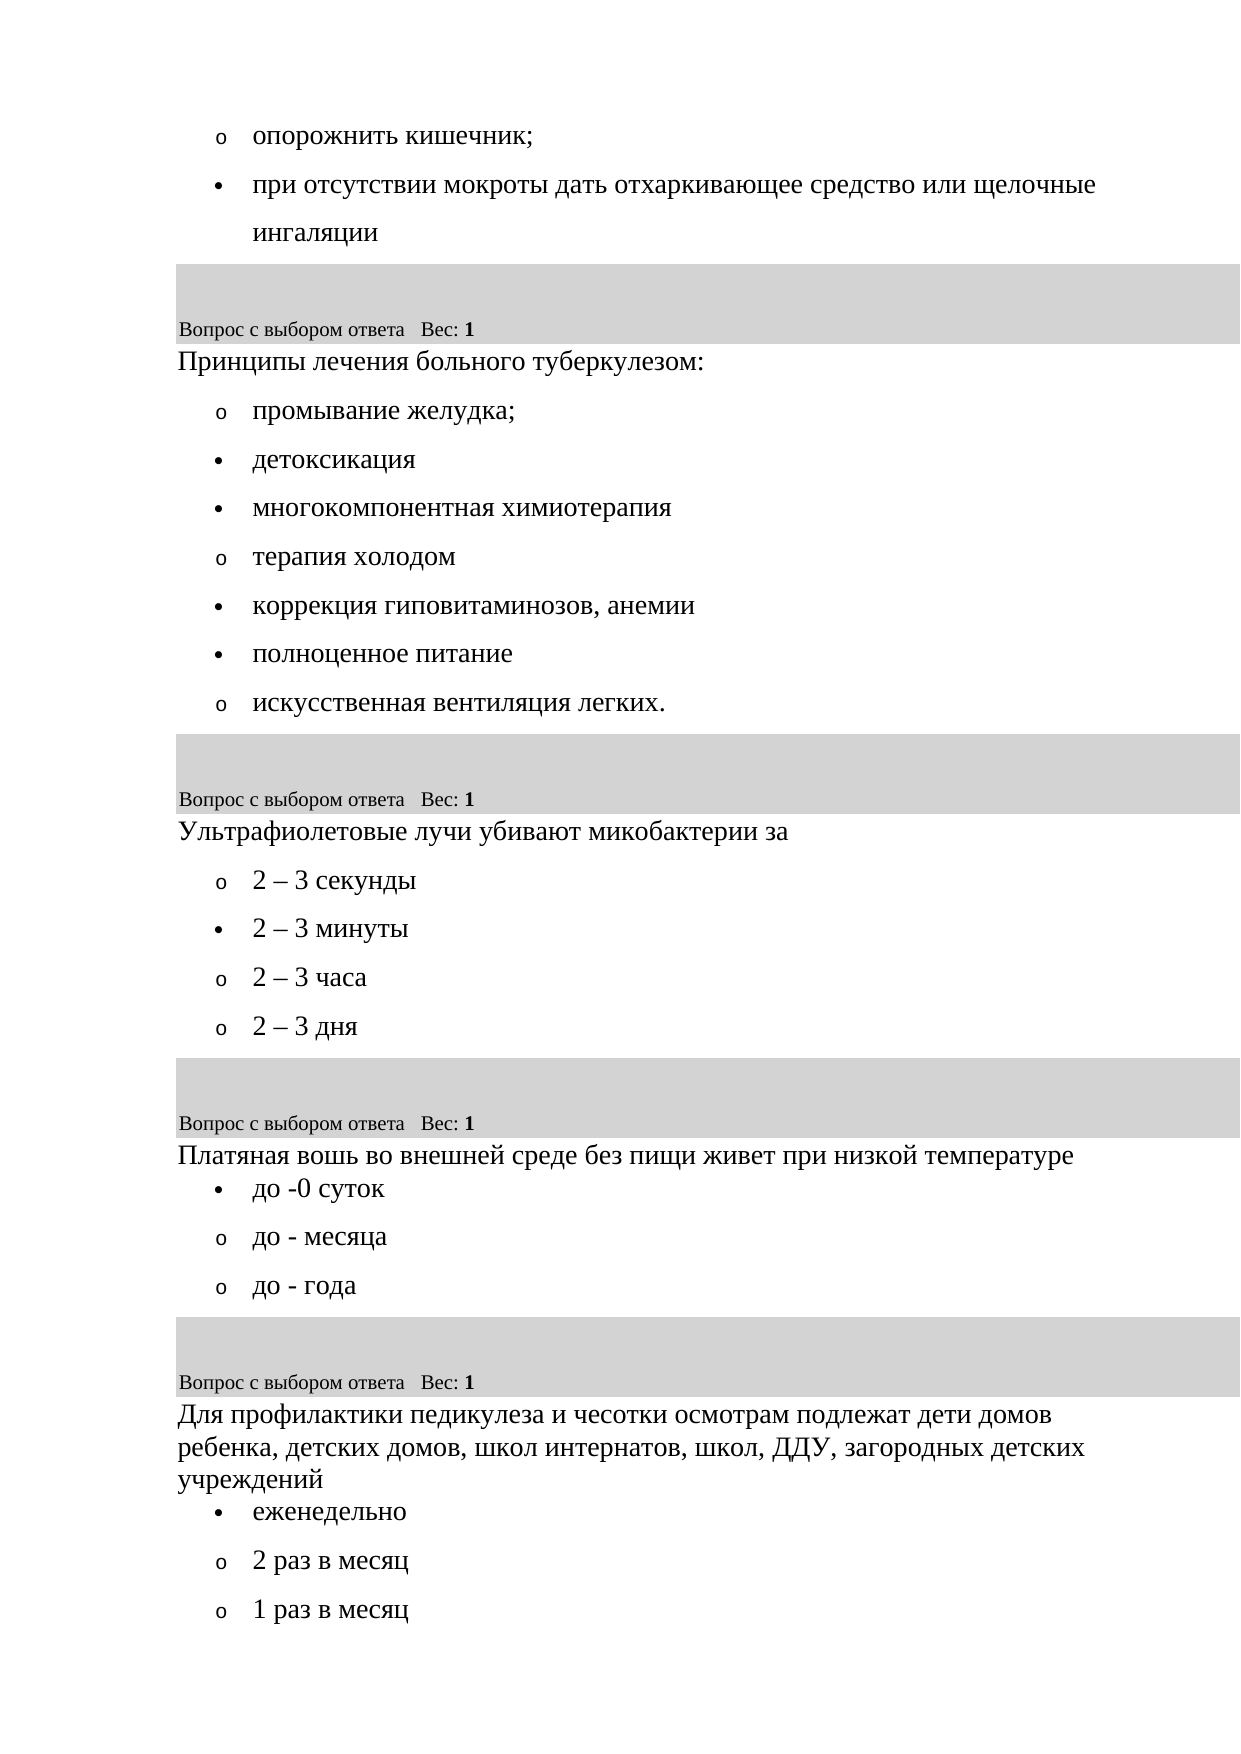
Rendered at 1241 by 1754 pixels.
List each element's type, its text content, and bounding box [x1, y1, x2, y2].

list терапия холодом [215, 539, 1152, 572]
list искусственная вентиляция легких. [215, 685, 1152, 717]
list до -0 суток [215, 1171, 1152, 1203]
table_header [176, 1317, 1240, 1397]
list еженедельно [215, 1494, 1152, 1527]
list полноценное питание [215, 636, 1152, 669]
list промывание желудка; [215, 393, 1152, 426]
list детоксикация [215, 442, 1152, 474]
list до - года [215, 1268, 1152, 1301]
list 2 раз в месяц [215, 1543, 1152, 1576]
list 2 – 3 минуты [215, 912, 1152, 944]
list при отсутствии мокроты дать отхаркивающее средство или щелочные ингаляции [215, 167, 1152, 248]
text Платяная вошь во внешней среде без пищи живет при низкой температуре [177, 1138, 1152, 1171]
text Для профилактики педикулеза и чесотки осмотрам подлежат дети домов ребенка, детских домов, школ интернатов, школ, ДДУ, загородных детских учреждений [177, 1397, 1152, 1494]
list коррекция гиповитаминозов, анемии [215, 588, 1152, 620]
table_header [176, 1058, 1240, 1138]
text Принципы лечения больного туберкулезом: [177, 344, 1152, 377]
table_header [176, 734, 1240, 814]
list 2 – 3 часа [215, 960, 1152, 993]
list 2 – 3 дня [215, 1009, 1152, 1042]
list многокомпонентная химиотерапия [215, 490, 1152, 523]
text Ультрафиолетовые лучи убивают микобактерии за [177, 814, 1152, 847]
list 2 – 3 секунды [215, 863, 1152, 895]
list 1 раз в месяц [215, 1592, 1152, 1624]
list опорожнить кишечник; [215, 118, 1152, 151]
list до - месяца [215, 1219, 1152, 1252]
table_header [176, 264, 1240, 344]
